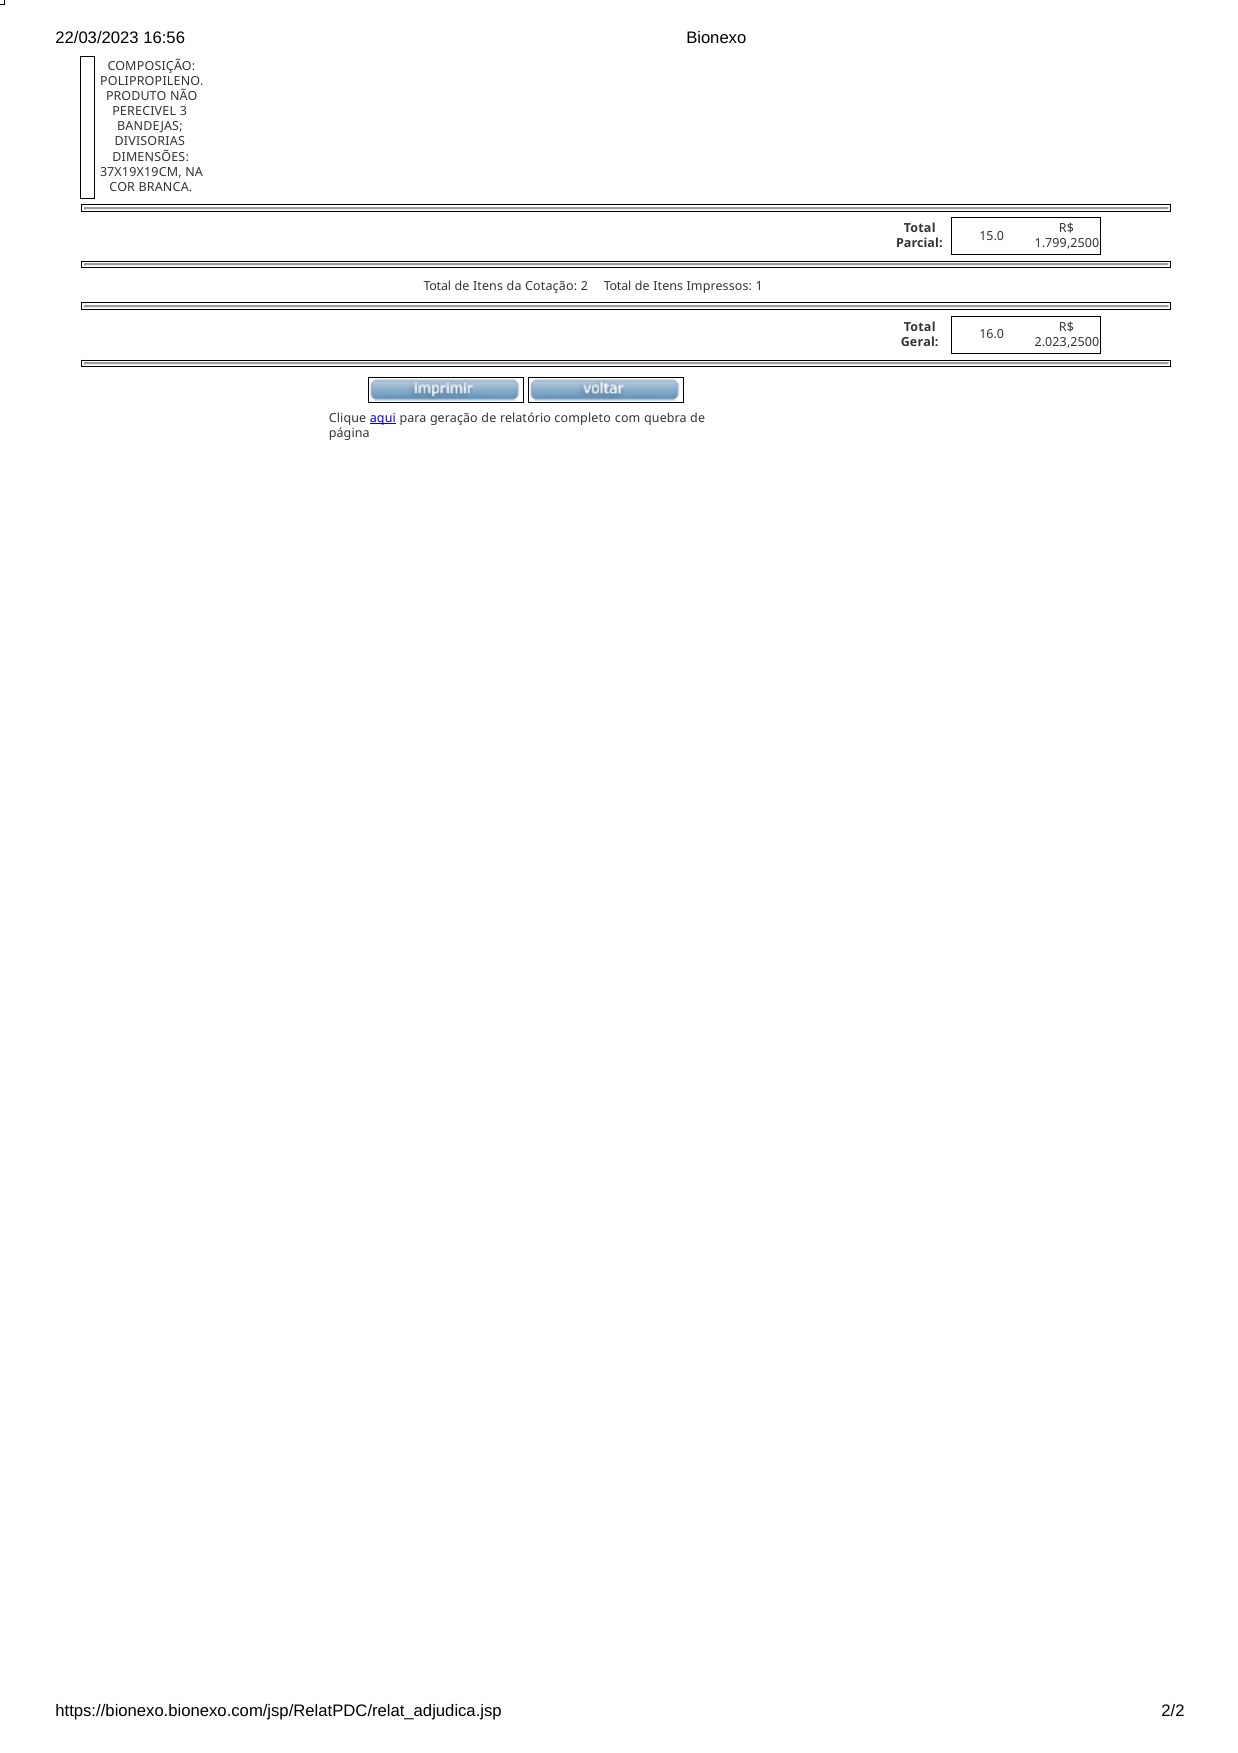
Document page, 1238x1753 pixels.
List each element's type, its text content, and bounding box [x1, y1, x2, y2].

text Total [904, 319, 958, 334]
picture [529, 378, 683, 402]
text 2.023,2500 [1034, 334, 1117, 349]
picture [82, 262, 1170, 267]
picture [952, 218, 1100, 254]
text COR BRANCA. [109, 179, 217, 194]
text 6.0 [986, 326, 1023, 341]
picture [369, 378, 523, 402]
text R$ [1059, 220, 1092, 235]
text POLIPROPILENO. [100, 73, 217, 88]
text Parcial: [896, 236, 963, 251]
text Total [904, 220, 963, 236]
text Total de Itens Impressos: 1 [603, 278, 782, 293]
picture [82, 303, 1170, 309]
text 2/03/2023 16:56 [64, 29, 210, 47]
text 1.799,2500 [1034, 235, 1117, 251]
text Geral: [901, 334, 958, 349]
text PERECIVEL 3 [112, 104, 217, 119]
text R$ [1059, 319, 1092, 334]
text https://bionexo.bionexo.com/jsp/RelatPDC/relat_adjudica.jsp [55, 1702, 527, 1720]
text Bionexo [686, 29, 771, 47]
text DIVISORIAS [114, 133, 203, 149]
text 2/2 [1161, 1702, 1209, 1720]
picture [952, 317, 1100, 353]
picture [82, 361, 1170, 366]
text PRODUTO NÃO [106, 88, 217, 104]
text 7X19X19CM, NA [126, 164, 217, 179]
text BANDEJAS; [117, 119, 217, 134]
picture [81, 57, 94, 198]
text Clique aqui para geração de relatório completo com quebra de página [329, 410, 748, 441]
text 3 [100, 164, 126, 179]
text COMPOSIÇÃO: [107, 58, 217, 73]
text Total de Itens da Cotação: 2 [423, 278, 603, 293]
text DIMENSÕES: [112, 149, 217, 164]
picture [82, 205, 1170, 211]
text 5.0 [986, 228, 1023, 244]
